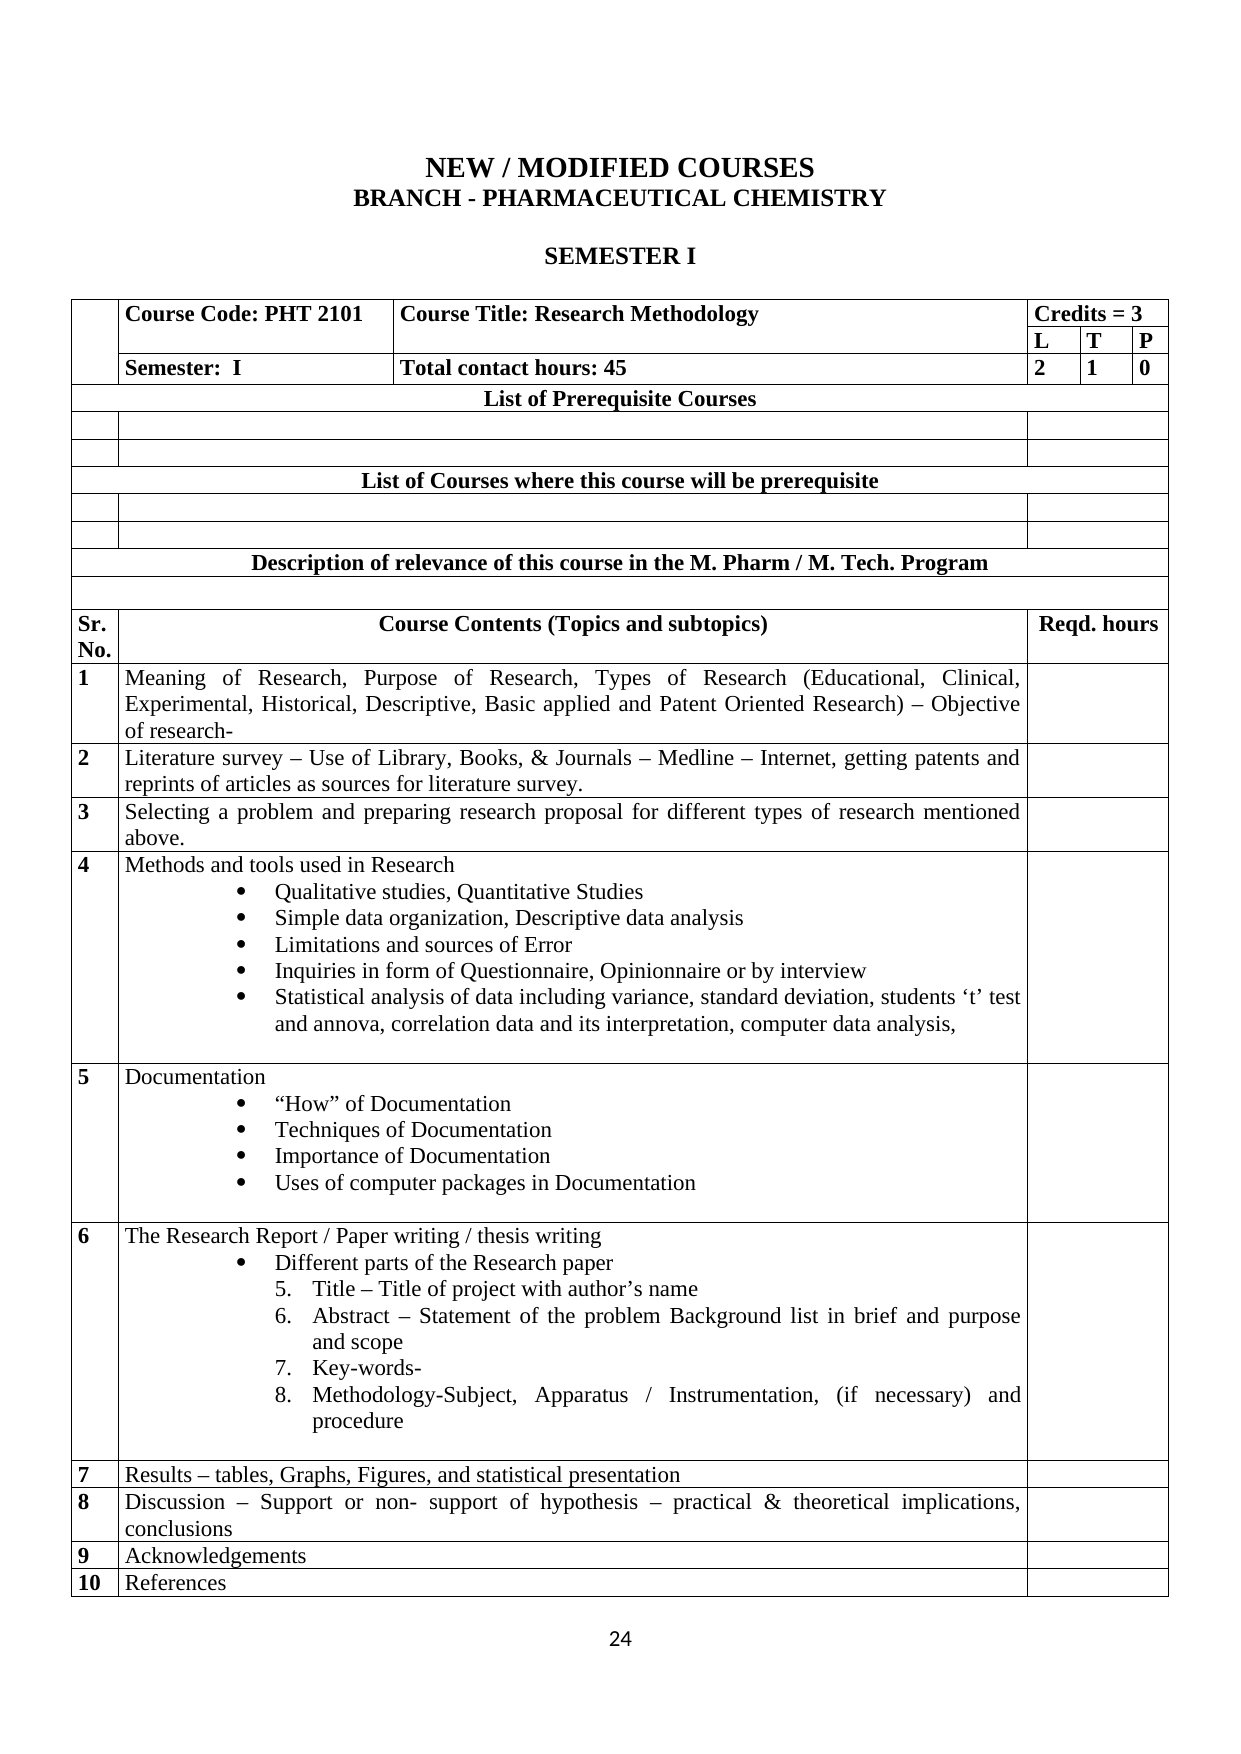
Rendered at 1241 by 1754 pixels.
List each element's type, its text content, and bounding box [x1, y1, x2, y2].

table_cell Results – tables, Graphs, Figures, and statistical presentation [119, 1461, 1027, 1487]
table_cell [72, 412, 118, 438]
table_cell 8 [72, 1488, 118, 1541]
table_cell [119, 522, 1027, 548]
table_cell Semester: I [119, 354, 393, 384]
table_cell [1028, 1488, 1168, 1541]
table_cell [119, 494, 1027, 521]
table_header [72, 300, 118, 384]
table_cell P [1133, 327, 1168, 353]
table_cell 7 [72, 1461, 118, 1487]
text NEW / MODIFIED COURSES [150, 150, 1090, 183]
text SEMESTER I [150, 241, 1090, 270]
table_cell 1 [72, 664, 118, 743]
table_cell List of Courses where this course will be prerequisite [72, 467, 1168, 493]
table_header Credits = 3 [1028, 300, 1168, 326]
table_cell T [1081, 327, 1132, 353]
table_cell 5 [72, 1064, 118, 1222]
table_cell 3 [72, 798, 118, 851]
table_cell [72, 522, 118, 548]
table_cell The Research Report / Paper writing / thesis writing Different parts of the Research paper Title – Title of project with author’s name Abstract – Statement of the problem Background list in brief and purpose and scope Key-words- Methodology-Subject, Apparatus / Instrumentation, (if necessary) and procedure [119, 1223, 1027, 1460]
table_cell 1 [1081, 354, 1132, 384]
table_cell Sr. No. [72, 610, 118, 663]
table_cell Description of relevance of this course in the M. Pharm / M. Tech. Program [72, 549, 1168, 576]
table_header Course Title: Research Methodology [394, 300, 1027, 353]
table_cell List of Prerequisite Courses [72, 385, 1168, 411]
table_cell Total contact hours: 45 [394, 354, 1027, 384]
table_cell Selecting a problem and preparing research proposal for different types of research mentioned above. [119, 798, 1027, 851]
table_cell References [119, 1569, 1027, 1596]
table_cell 9 [72, 1542, 118, 1568]
table_cell L [1028, 327, 1080, 353]
table_cell [1028, 522, 1168, 548]
table_cell [72, 494, 118, 521]
table_cell Documentation “How” of Documentation Techniques of Documentation Importance of Documentation Uses of computer packages in Documentation [119, 1064, 1027, 1222]
table_cell [72, 440, 118, 466]
text BRANCH - PHARMACEUTICAL CHEMISTRY [150, 183, 1090, 212]
table_cell [1028, 1223, 1168, 1460]
table_cell 0 [1133, 354, 1168, 384]
table_cell [119, 412, 1027, 438]
table_cell [1028, 798, 1168, 851]
table_cell 6 [72, 1223, 118, 1460]
table_cell [1028, 440, 1168, 466]
table_cell [72, 577, 1168, 609]
table_cell [1028, 744, 1168, 797]
table_cell Course Contents (Topics and subtopics) [119, 610, 1027, 663]
table_cell 2 [72, 744, 118, 797]
table_cell Discussion – Support or non- support of hypothesis – practical & theoretical implications, conclusions [119, 1488, 1027, 1541]
table_cell [1028, 664, 1168, 743]
table_cell 10 [72, 1569, 118, 1596]
table_cell 2 [1028, 354, 1080, 384]
table_cell Reqd. hours [1028, 610, 1168, 663]
table_cell Acknowledgements [119, 1542, 1027, 1568]
table_header Course Code: PHT 2101 [119, 300, 393, 353]
table_cell Literature survey – Use of Library, Books, & Journals – Medline – Internet, getting patents and reprints of articles as sources for literature survey. [119, 744, 1027, 797]
table_cell 4 [72, 852, 118, 1062]
table_cell [1028, 1064, 1168, 1222]
table_cell [1028, 1542, 1168, 1568]
table_cell [1028, 412, 1168, 438]
table_cell [1028, 494, 1168, 521]
table_cell Methods and tools used in Research Qualitative studies, Quantitative Studies Simple data organization, Descriptive data analysis Limitations and sources of Error Inquiries in form of Questionnaire, Opinionnaire or by interview Statistical analysis of data including variance, standard deviation, students ‘t’ test and annova, correlation data and its interpretation, computer data analysis, [119, 852, 1027, 1062]
table_cell [1028, 1569, 1168, 1596]
table_cell [119, 440, 1027, 466]
table_cell [1028, 852, 1168, 1062]
table_cell [1028, 1461, 1168, 1487]
table_cell Meaning of Research, Purpose of Research, Types of Research (Educational, Clinical, Experimental, Historical, Descriptive, Basic applied and Patent Oriented Research) – Objective of research- [119, 664, 1027, 743]
